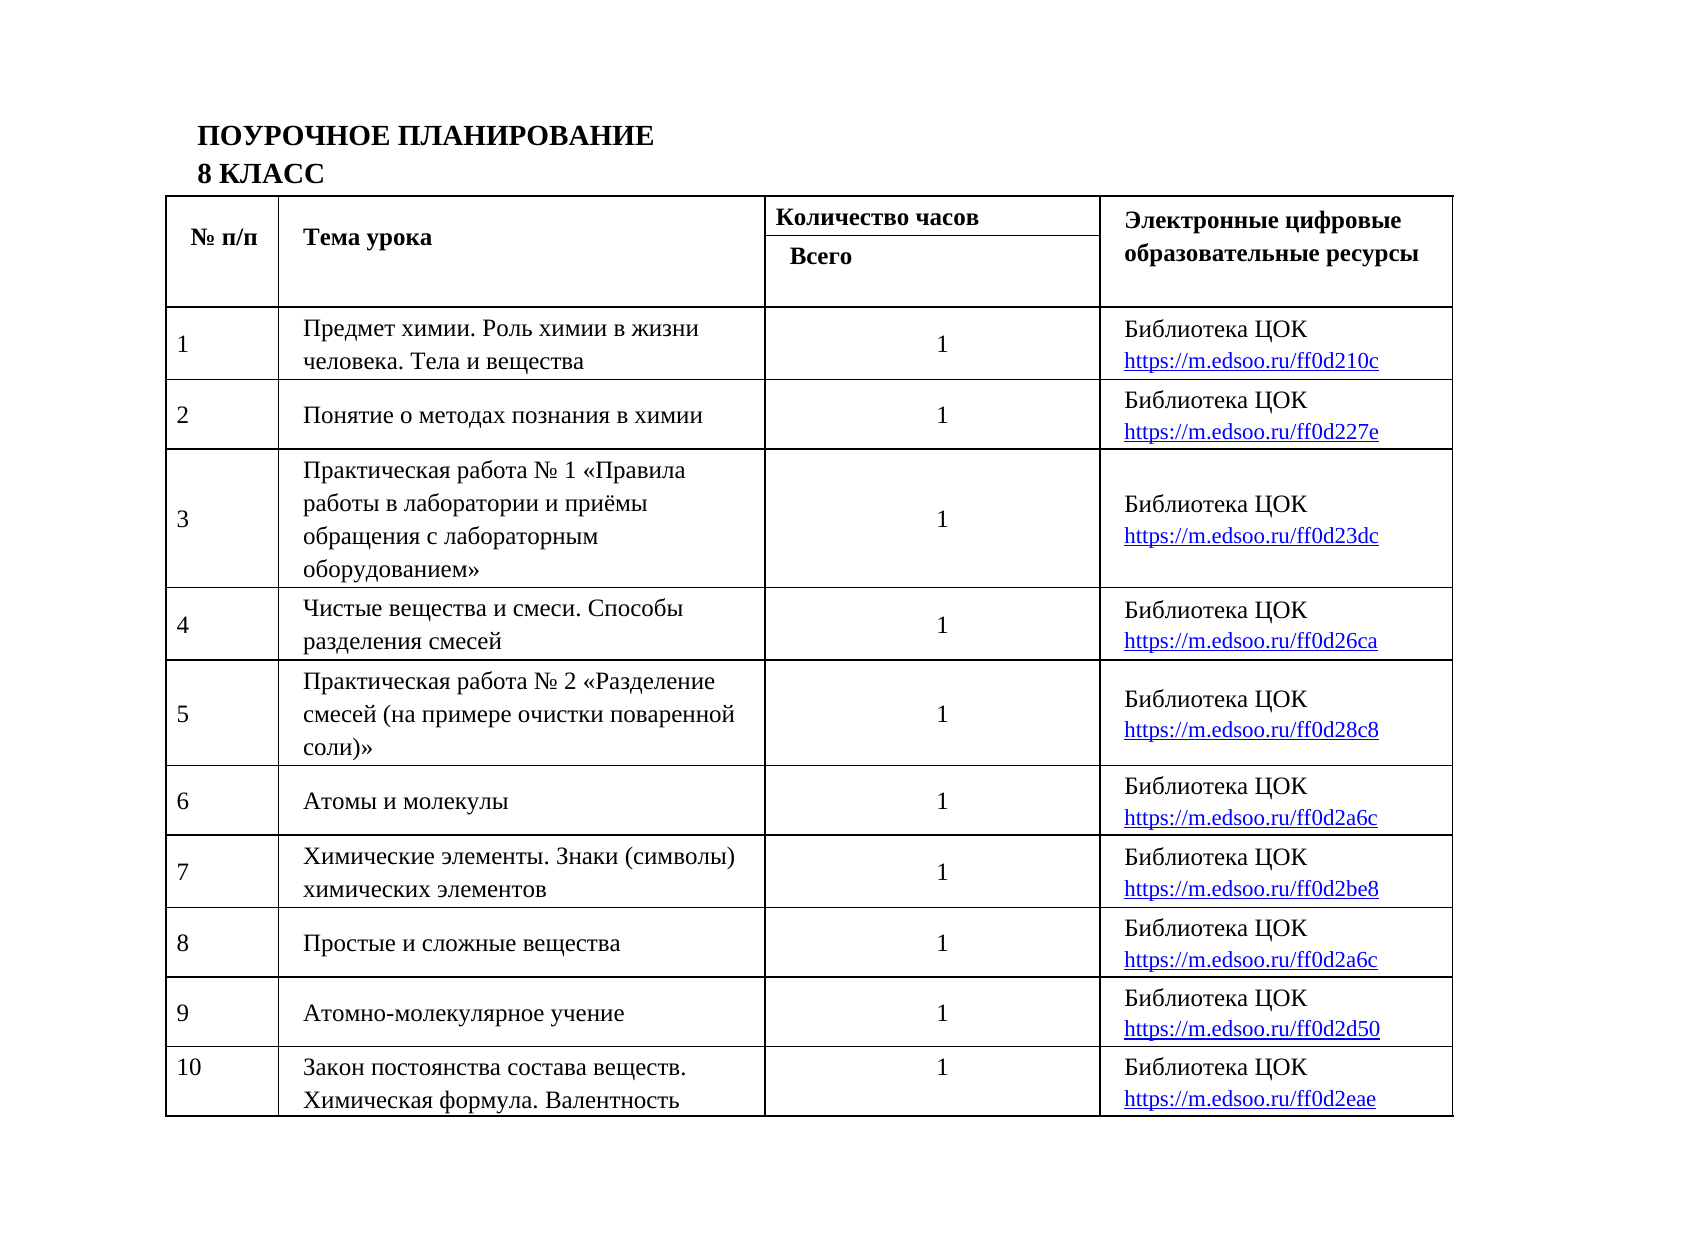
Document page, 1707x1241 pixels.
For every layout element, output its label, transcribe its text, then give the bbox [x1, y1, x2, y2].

table_cell Библиотека ЦОК https://m.edsoo.ru/ff0d2be8 [1101, 836, 1452, 906]
table_cell Практическая работа № 1 «Правила работы в лаборатории и приёмы обращения с лабораторным оборудованием» [279, 450, 764, 587]
table_cell 4 [167, 588, 278, 659]
table_cell 6 [167, 766, 278, 834]
table_cell Библиотека ЦОК https://m.edsoo.ru/ff0d2a6c [1101, 908, 1452, 976]
table_cell Библиотека ЦОК https://m.edsoo.ru/ff0d227e [1101, 380, 1452, 448]
table_cell 1 [766, 380, 1099, 448]
table_cell Простые и сложные вещества [279, 908, 764, 976]
table_cell 8 [167, 908, 278, 976]
table_cell 1 [766, 308, 1099, 379]
table_cell 1 [167, 308, 278, 379]
table_cell Всего [766, 236, 1099, 306]
table_cell 1 [766, 766, 1099, 834]
table_cell 7 [167, 836, 278, 906]
text ПОУРОЧНОЕ ПЛАНИРОВАНИЕ [190, 118, 1618, 152]
table_cell Библиотека ЦОК https://m.edsoo.ru/ff0d28c8 [1101, 661, 1452, 764]
table_cell Библиотека ЦОК https://m.edsoo.ru/ff0d26ca [1101, 588, 1452, 659]
text 8 КЛАСС [190, 157, 1618, 190]
table_cell 9 [167, 978, 278, 1046]
table_cell Атомно-молекулярное учение [279, 978, 764, 1046]
table_header Электронные цифровые образовательные ресурсы [1101, 197, 1452, 306]
table_cell 1 [766, 836, 1099, 906]
table_header Количество часов [766, 197, 1099, 234]
table_cell Практическая работа № 2 «Разделение смесей (на примере очистки поваренной соли)» [279, 661, 764, 764]
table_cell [279, 1047, 764, 1115]
table_cell 1 [766, 908, 1099, 976]
table_cell Химические элементы. Знаки (символы) химических элементов [279, 836, 764, 906]
table_cell 1 [766, 1047, 1099, 1115]
table_header № п/п [167, 197, 278, 306]
table_cell 1 [766, 661, 1099, 764]
table_header Тема урока [279, 197, 764, 306]
table_cell 1 [766, 978, 1099, 1046]
table_cell Библиотека ЦОК https://m.edsoo.ru/ff0d210c [1101, 308, 1452, 379]
table_cell Понятие о методах познания в химии [279, 380, 764, 448]
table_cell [1101, 1047, 1452, 1115]
table_cell Библиотека ЦОК https://m.edsoo.ru/ff0d23dc [1101, 450, 1452, 587]
table_cell Чистые вещества и смеси. Способы разделения смесей [279, 588, 764, 659]
table_cell Библиотека ЦОК https://m.edsoo.ru/ff0d2d50 [1101, 978, 1452, 1046]
table_cell Библиотека ЦОК https://m.edsoo.ru/ff0d2a6c [1101, 766, 1452, 834]
table_cell 1 [766, 588, 1099, 659]
table_cell 2 [167, 380, 278, 448]
table_cell 5 [167, 661, 278, 764]
table_cell 3 [167, 450, 278, 587]
table_cell Атомы и молекулы [279, 766, 764, 834]
table_cell 1 [766, 450, 1099, 587]
table_cell Предмет химии. Роль химии в жизни человека. Тела и вещества [279, 308, 764, 379]
table_cell 10 [167, 1047, 278, 1115]
